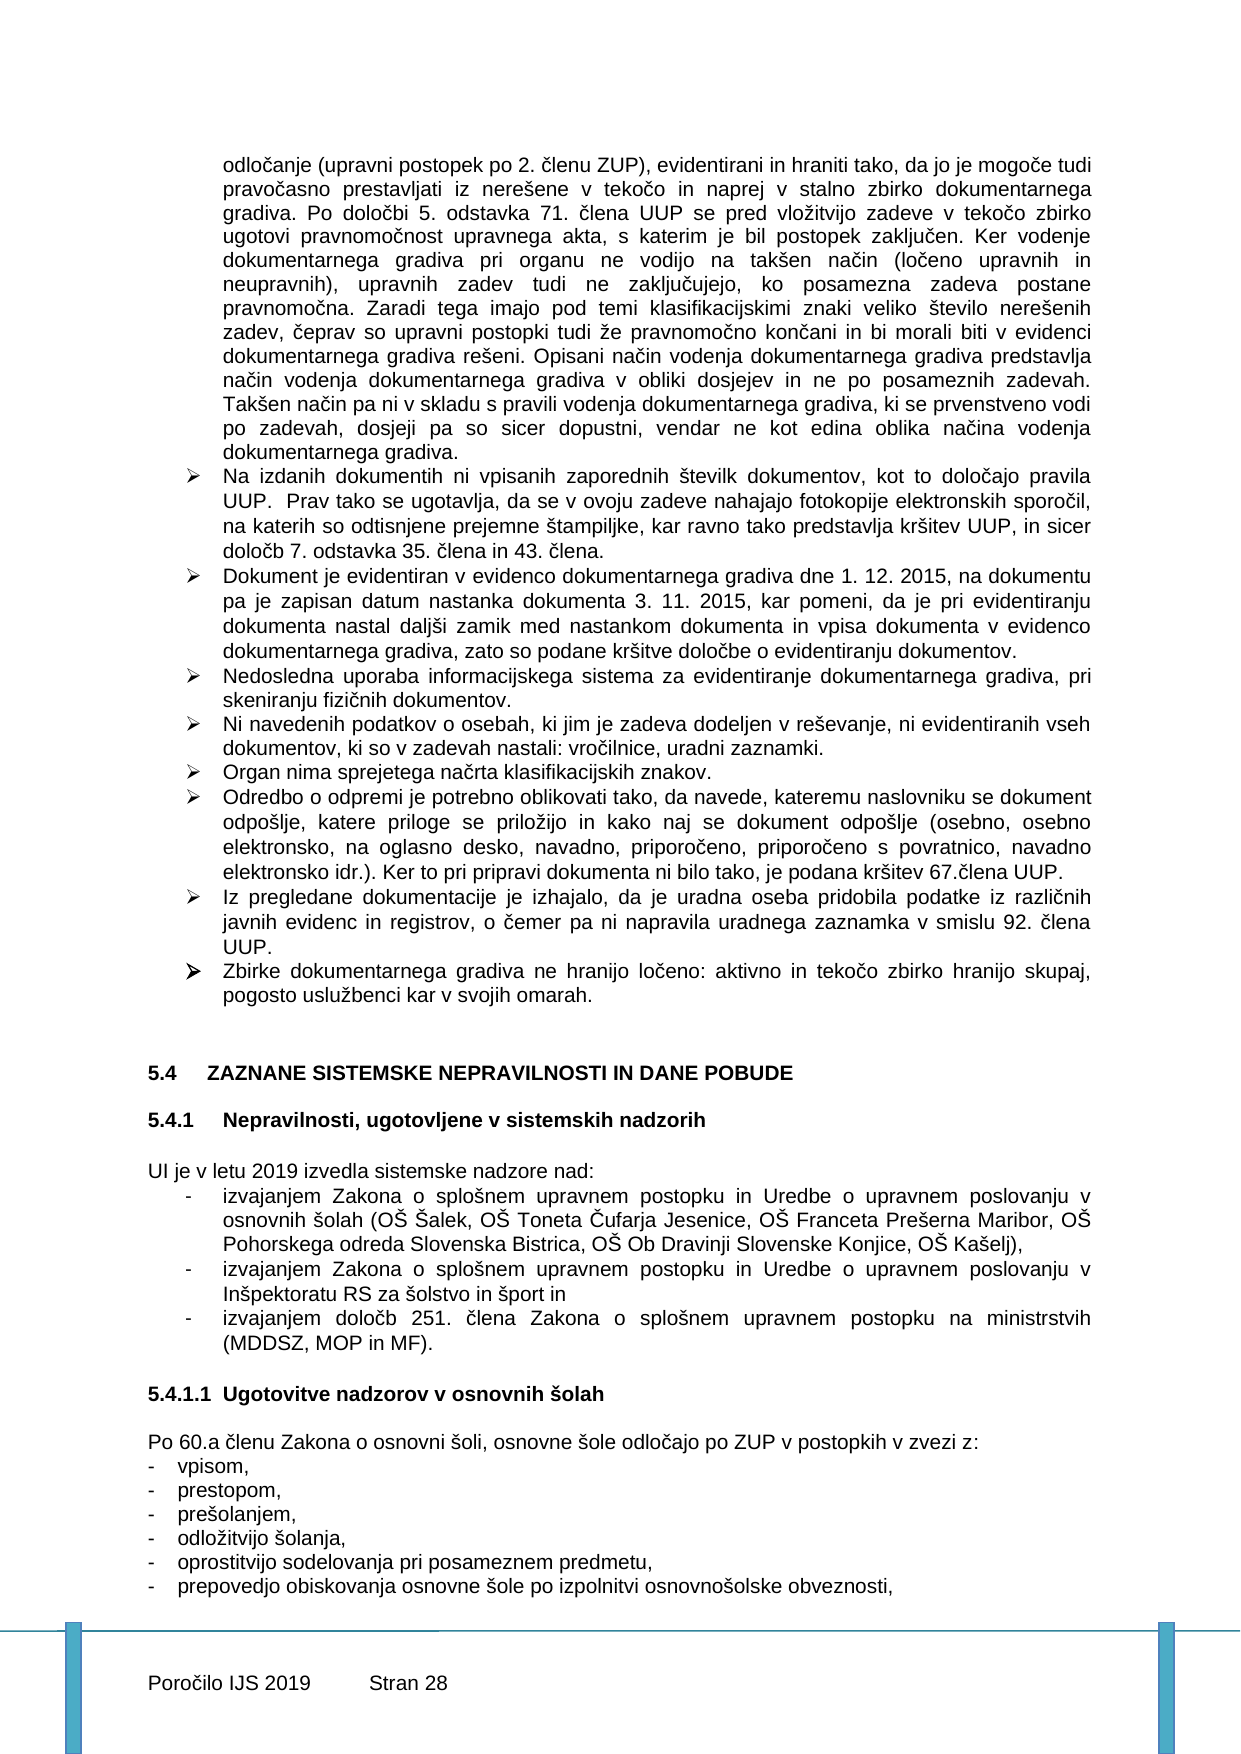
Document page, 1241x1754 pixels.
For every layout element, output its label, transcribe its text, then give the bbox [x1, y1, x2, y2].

text UI je v letu 2019 izvedla sistemske nadzore nad: [148, 1156, 1092, 1183]
list izvajanjem določb 251. člena Zakona o splošnem upravnem postopku na ministrstvih (MDDSZ, MOP in MF). [185, 1306, 1092, 1355]
list izvajanjem Zakona o splošnem upravnem postopku in Uredbe o upravnem poslovanju v Inšpektoratu RS za šolstvo in šport in [185, 1256, 1092, 1306]
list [185, 152, 1092, 464]
list Dokument je evidentiran v evidenco dokumentarnega gradiva dne 1. 12. 2015, na dokumentu pa je zapisan datum nastanka dokumenta 3. 11. 2015, kar pomeni, da je pri evidentiranju dokumenta nastal daljši zamik med nastankom dokumenta in vpisa dokumenta v evidenco dokumentarnega gradiva, zato so podane kršitve določbe o evidentiranju dokumentov. [185, 564, 1092, 664]
list Iz pregledane dokumentacije je izhajalo, da je uradna oseba pridobila podatke iz različnih javnih evidenc in registrov, o čemer pa ni napravila uradnega zaznamka v smislu 92. člena UUP. [185, 884, 1092, 959]
list Odredbo o odpremi je potrebno oblikovati tako, da navede, kateremu naslovniku se dokument odpošlje, katere priloge se priložijo in kako naj se dokument odpošlje (osebno, osebno elektronsko, na oglasno desko, navadno, priporočeno, priporočeno s povratnico, navadno elektronsko idr.). Ker to pri pripravi dokumenta ni bilo tako, je podana kršitev 67.člena UUP. [185, 784, 1092, 884]
list izvajanjem Zakona o splošnem upravnem postopku in Uredbe o upravnem poslovanju v osnovnih šolah (OŠ Šalek, OŠ Toneta Čufarja Jesenice, OŠ Franceta Prešerna Maribor, OŠ Pohorskega odreda Slovenska Bistrica, OŠ Ob Dravinji Slovenske Konjice, OŠ Kašelj), [185, 1183, 1092, 1256]
list ZAZNANE SISTEMSKE NEPRAVILNOSTI IN DANE POBUDE [148, 1061, 1092, 1085]
text Po 60.a členu Zakona o osnovni šoli, osnovne šole odločajo po ZUP v postopkih v zvezi z: [148, 1430, 1092, 1454]
list Ni navedenih podatkov o osebah, ki jim je zadeva dodeljen v reševanje, ni evidentiranih vseh dokumentov, ki so v zadevah nastali: vročilnice, uradni zaznamki. [185, 712, 1092, 760]
text - vpisom, [148, 1454, 1092, 1478]
list Na izdanih dokumentih ni vpisanih zaporednih številk dokumentov, kot to določajo pravila UUP. Prav tako se ugotavlja, da se v ovoju zadeve nahajajo fotokopije elektronskih sporočil, na katerih so odtisnjene prejemne štampiljke, kar ravno tako predstavlja kršitev UUP, in sicer določb 7. odstavka 35. člena in 43. člena. [185, 464, 1092, 564]
text - prepovedjo obiskovanja osnovne šole po izpolnitvi osnovnošolske obveznosti, [148, 1574, 1092, 1598]
list Nedosledna uporaba informacijskega sistema za evidentiranje dokumentarnega gradiva, pri skeniranju fizičnih dokumentov. [185, 664, 1092, 712]
list Organ nima sprejetega načrta klasifikacijskih znakov. [185, 760, 1092, 784]
text - prestopom, [148, 1478, 1092, 1502]
text - oprostitvijo sodelovanja pri posameznem predmetu, [148, 1550, 1092, 1574]
list Nepravilnosti, ugotovljene v sistemskih nadzorih [148, 1108, 1092, 1132]
text - odložitvijo šolanja, [148, 1526, 1092, 1550]
list Zbirke dokumentarnega gradiva ne hranijo ločeno: aktivno in tekočo zbirko hranijo skupaj, pogosto uslužbenci kar v svojih omarah. [185, 959, 1092, 1007]
text - prešolanjem, [148, 1502, 1092, 1526]
list Ugotovitve nadzorov v osnovnih šolah [148, 1382, 1092, 1406]
